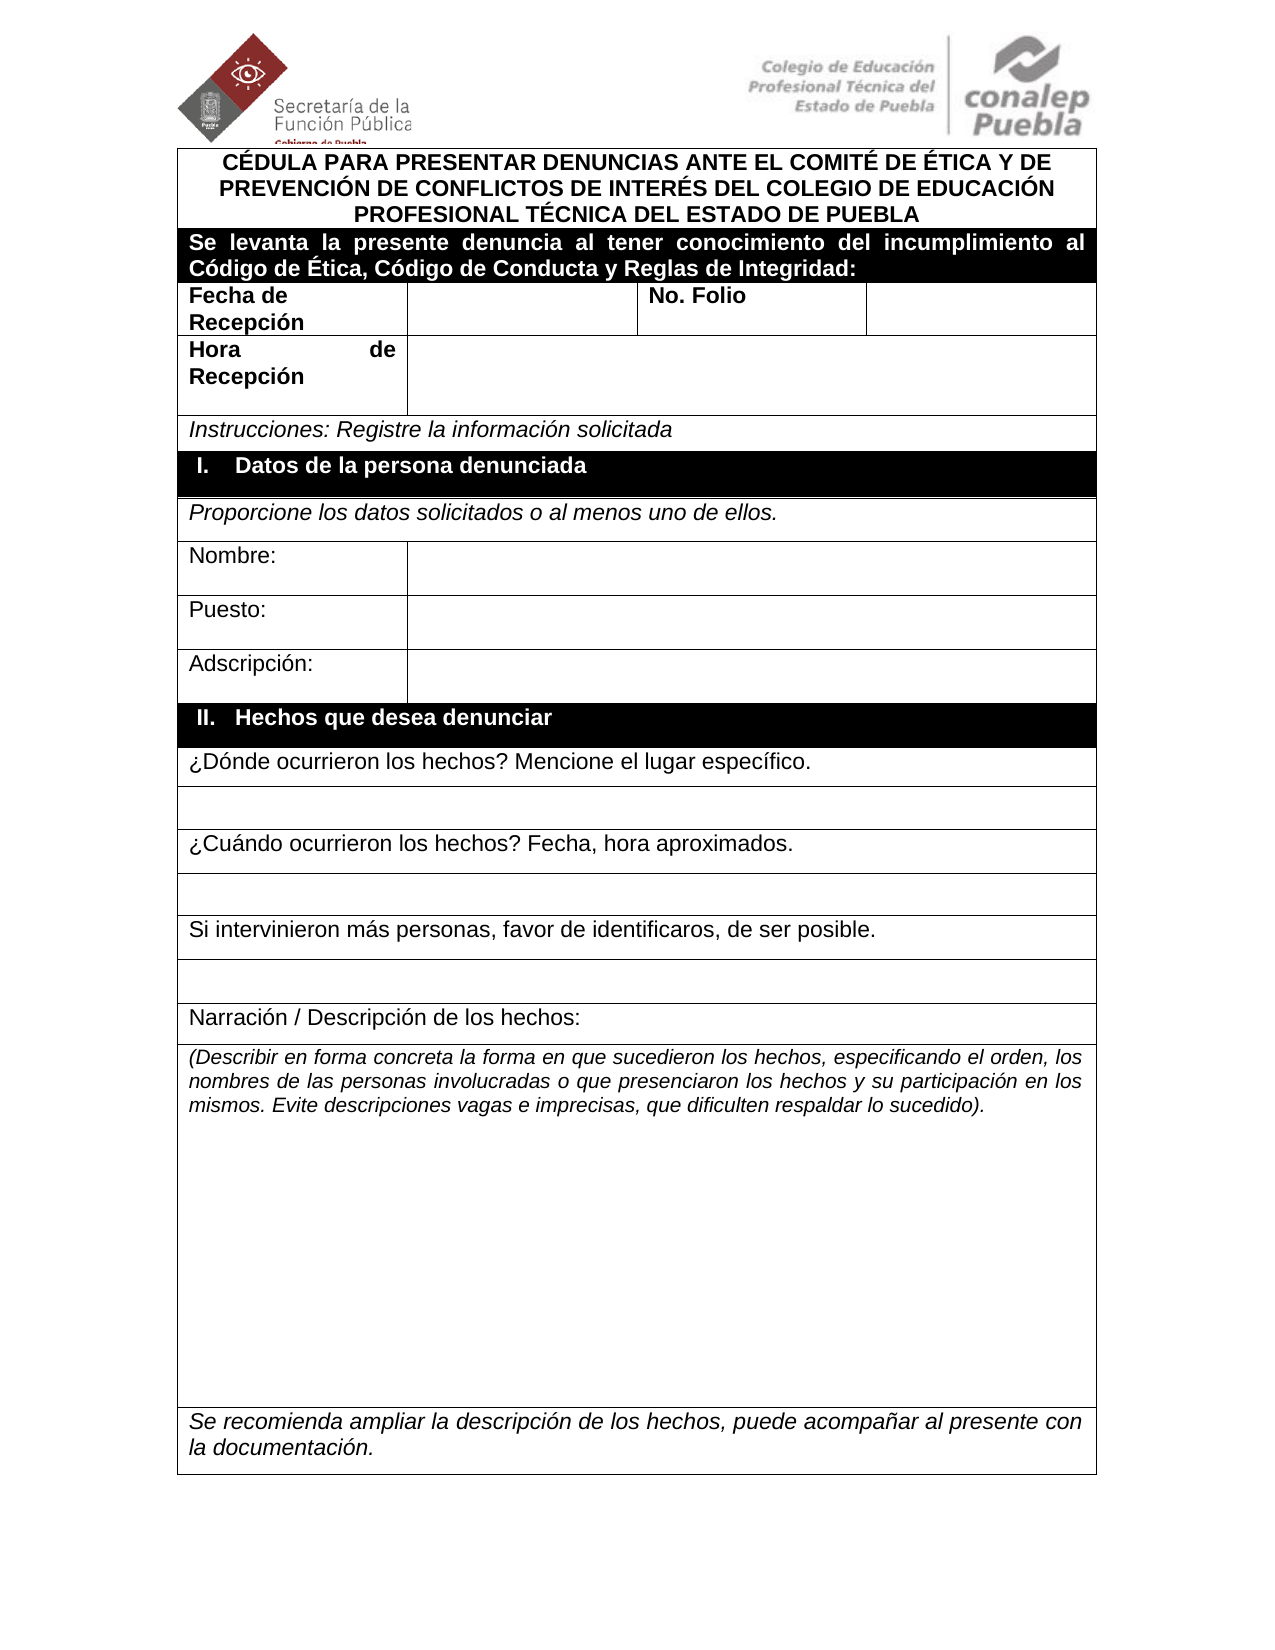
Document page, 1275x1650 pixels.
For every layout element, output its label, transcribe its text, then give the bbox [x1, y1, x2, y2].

table_cell [178, 787, 1096, 829]
table_cell [178, 874, 1096, 915]
table_cell [178, 960, 1096, 1002]
picture [177, 33, 412, 144]
table_cell Nombre: [178, 542, 407, 595]
table_cell Si intervinieron más personas, favor de identificaros, de ser posible. [178, 916, 1096, 958]
table_cell [408, 650, 1096, 702]
table_cell [867, 283, 1096, 335]
table_cell Puesto: [178, 596, 407, 649]
table_cell Hora de Recepción [178, 336, 407, 415]
table_cell Adscripción: [178, 650, 407, 702]
table_cell (Describir en forma concreta la forma en que sucedieron los hechos, especificando el orden, los nombres de las personas involucradas o que presenciaron los hechos y su participación en los mismos. Evite descripciones vagas e imprecisas, que dificulten respaldar lo sucedido). [178, 1045, 1096, 1407]
table_cell ¿Cuándo ocurrieron los hechos? Fecha, hora aproximados. [178, 830, 1096, 872]
table_cell Se recomienda ampliar la descripción de los hechos, puede acompañar al presente con la documentación. [178, 1408, 1096, 1473]
table_cell [408, 542, 1096, 595]
table_cell Hechos que desea denunciar [178, 704, 1096, 747]
table_cell Datos de la persona denunciada [178, 452, 1096, 497]
table_cell Fecha de Recepción [178, 283, 407, 335]
table_cell [408, 596, 1096, 649]
table_cell Proporcione los datos solicitados o al menos uno de ellos. [178, 499, 1096, 541]
table_cell [408, 336, 1096, 415]
table_cell ¿Dónde ocurrieron los hechos? Mencione el lugar específico. [178, 748, 1096, 786]
table_cell Se levanta la presente denuncia al tener conocimiento del incumplimiento al Código de Ética, Código de Conducta y Reglas de Integridad: [178, 229, 1096, 281]
picture [743, 31, 1095, 137]
table_cell Instrucciones: Registre la información solicitada [178, 416, 1096, 451]
table_cell No. Folio [638, 283, 866, 335]
table_header CÉDULA PARA PRESENTAR DENUNCIAS ANTE EL COMITÉ DE ÉTICA Y DE PREVENCIÓN DE CONFLICTOS DE INTERÉS DEL COLEGIO DE EDUCACIÓN PROFESIONAL TÉCNICA DEL ESTADO DE PUEBLA [178, 149, 1096, 228]
table_cell [408, 283, 637, 335]
table_cell Narración / Descripción de los hechos: [178, 1004, 1096, 1044]
